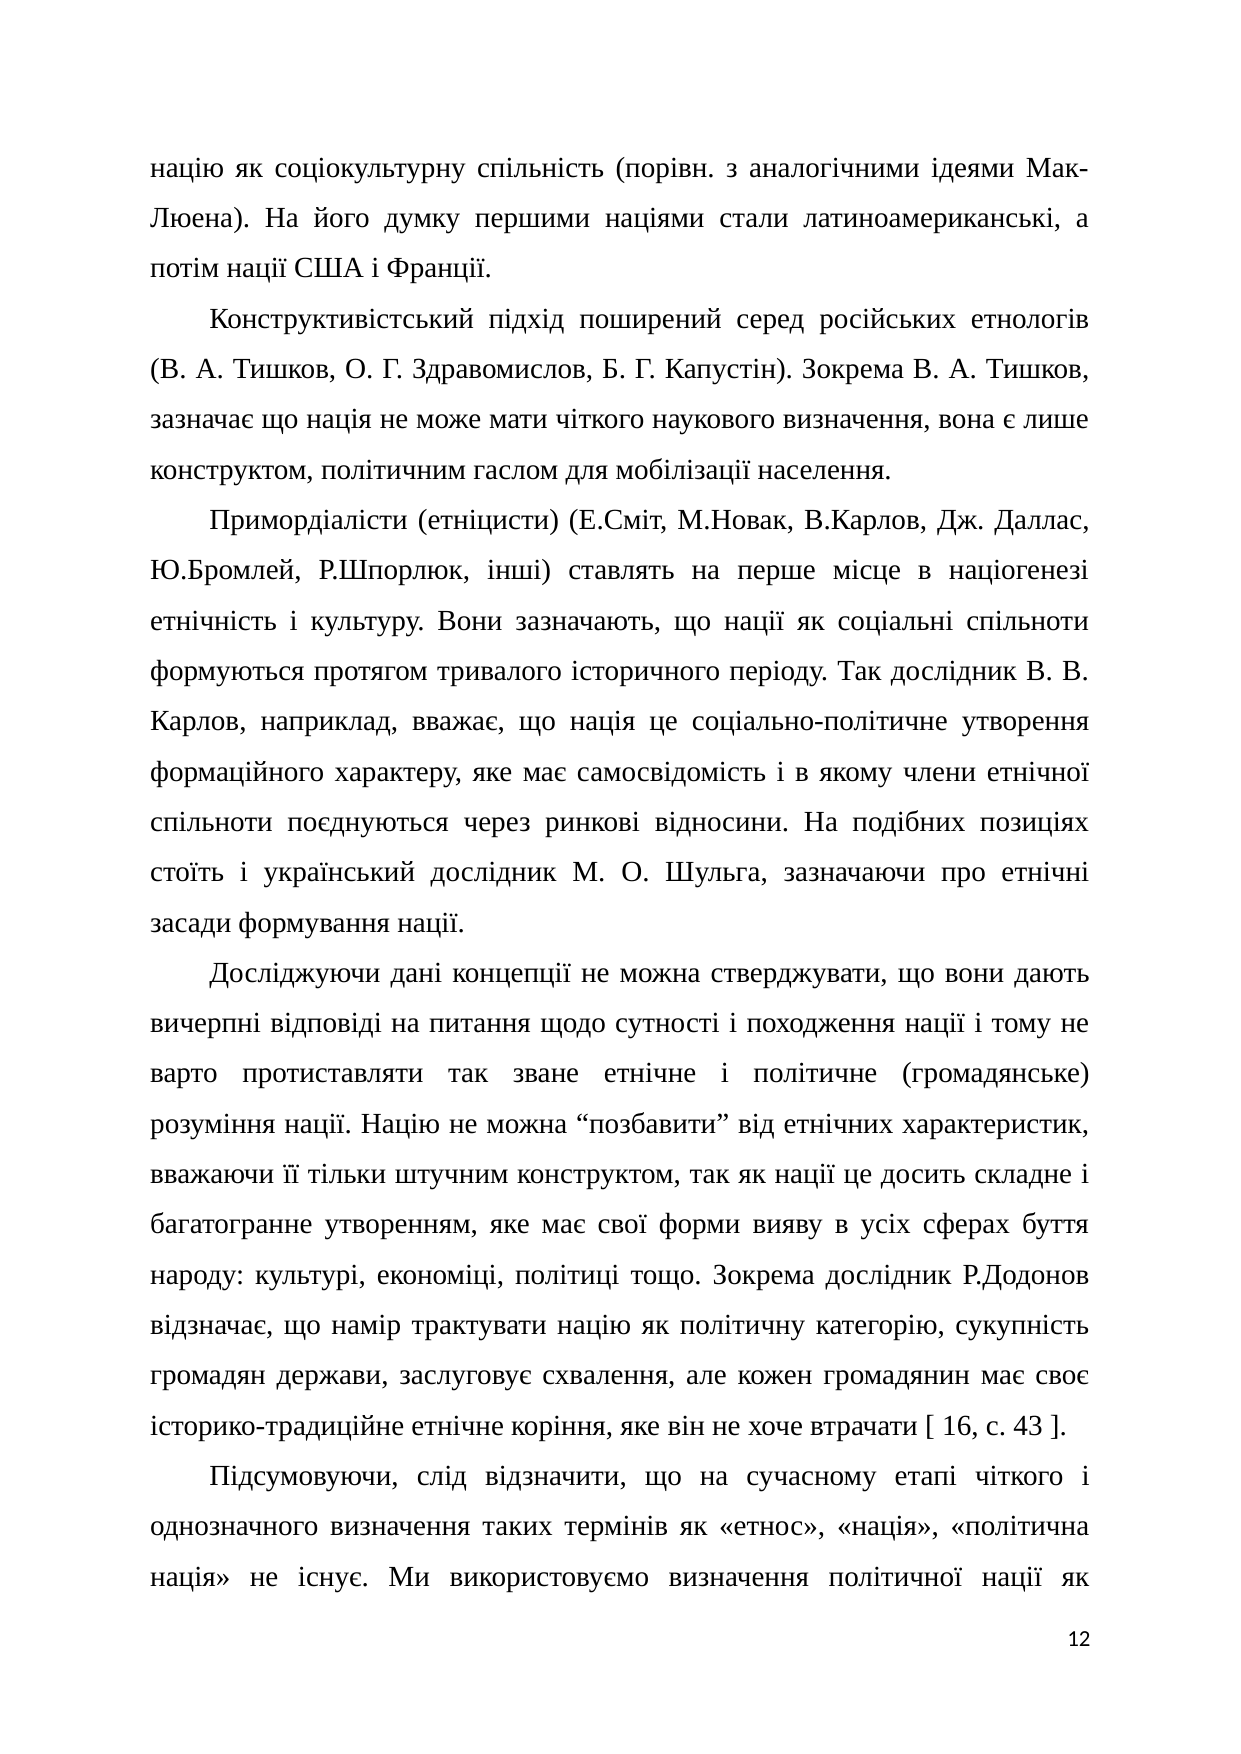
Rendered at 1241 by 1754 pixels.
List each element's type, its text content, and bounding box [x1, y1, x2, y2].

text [150, 1458, 1090, 1592]
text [150, 150, 1090, 284]
text Конструктивістський підхід поширений серед російських етнологів (В. А. Тишков, О. Г. Здравомислов, Б. Г. Капустін). Зокрема В. А. Тишков, зазначає що нація не може мати чіткого наукового визначення, вона є лише конструктом, політичним гаслом для мобілізації населення. [150, 301, 1090, 485]
text Досліджуючи дані концепції не можна стверджувати, що вони дають вичерпні відповіді на питання щодо сутності і походження нації і тому не варто протиставляти так зване етнічне і політичне (громадянське) розуміння нації. Націю не можна “позбавити” від етнічних характеристик, вважаючи її тільки штучним конструктом, так як нації це досить складне і багатогранне утворенням, яке має свої форми вияву в усіх сферах буття народу: культурі, економіці, політиці тощо. Зокрема дослідник Р.Додонов відзначає, що намір трактувати націю як політичну категорію, сукупність громадян держави, заслуговує схвалення, але кожен громадянин має своє історико-традиційне етнічне коріння, яке він не хоче втрачати [ 16, с. 43 ]. [150, 955, 1090, 1441]
text Примордіалісти (етніцисти) (Е.Сміт, М.Новак, В.Карлов, Дж. Даллас, Ю.Бромлей, Р.Шпорлюк, інші) ставлять на перше місце в націогенезі етнічність і культуру. Вони зазначають, що нації як соціальні спільноти формуються протягом тривалого історичного періоду. Так дослідник В. В. Карлов, наприклад, вважає, що нація це соціально-політичне утворення формаційного характеру, яке має самосвідомість і в якому члени етнічної спільноти поєднуються через ринкові відносини. На подібних позиціях стоїть і український дослідник М. О. Шульга, зазначаючи про етнічні засади формування нації. [150, 502, 1090, 938]
